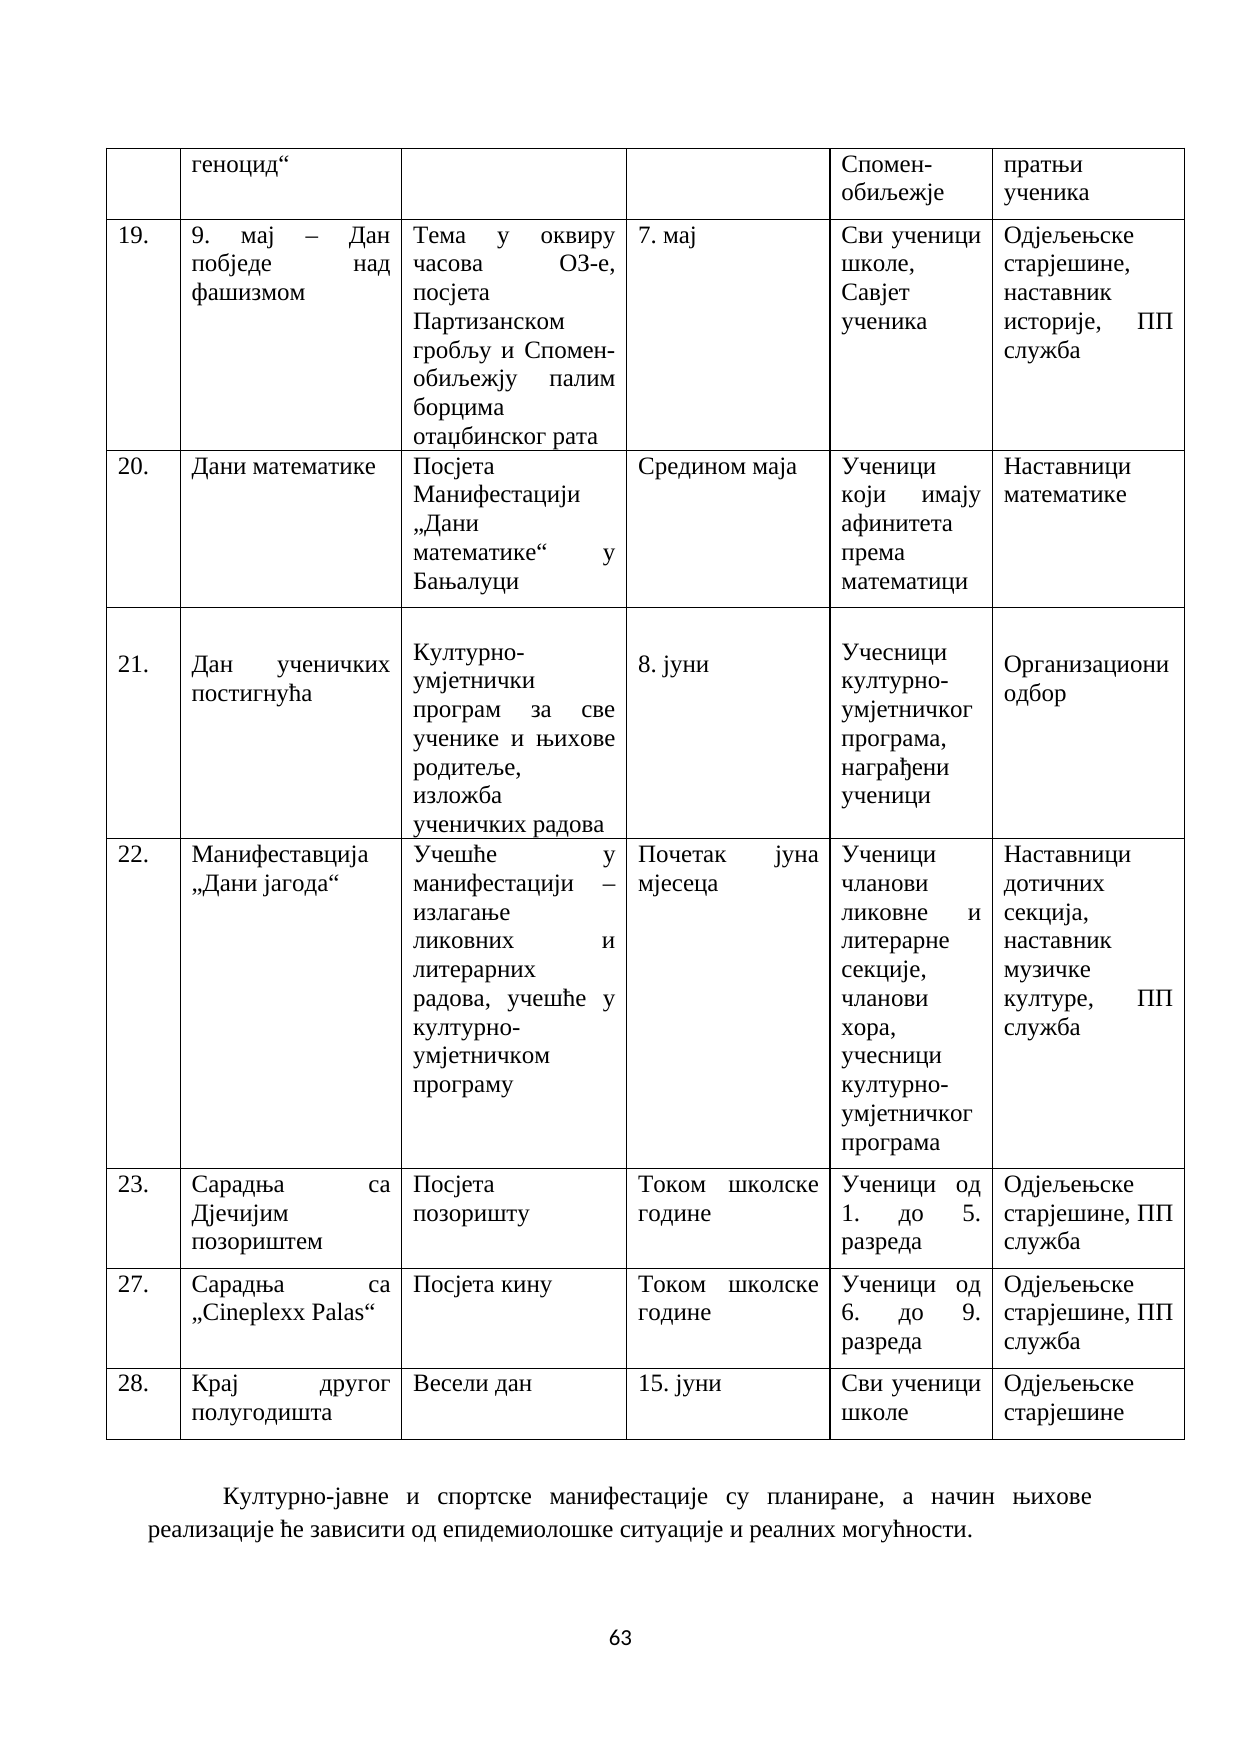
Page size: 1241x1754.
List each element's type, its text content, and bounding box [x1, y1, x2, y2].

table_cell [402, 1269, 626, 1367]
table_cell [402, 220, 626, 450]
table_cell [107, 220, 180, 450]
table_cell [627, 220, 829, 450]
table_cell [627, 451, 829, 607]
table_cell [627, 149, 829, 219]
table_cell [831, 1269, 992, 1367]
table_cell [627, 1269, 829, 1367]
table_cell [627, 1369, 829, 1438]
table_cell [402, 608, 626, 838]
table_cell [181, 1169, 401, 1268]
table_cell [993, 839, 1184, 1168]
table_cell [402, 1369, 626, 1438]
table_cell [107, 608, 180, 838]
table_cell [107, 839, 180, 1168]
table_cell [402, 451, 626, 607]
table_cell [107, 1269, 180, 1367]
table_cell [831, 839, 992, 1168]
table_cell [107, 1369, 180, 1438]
text Културно-јавне и спортске манифестације су планиране, а начин њихове реализације ће зависити од епидемиолошке ситуације и реалних могућности. [148, 1481, 1092, 1543]
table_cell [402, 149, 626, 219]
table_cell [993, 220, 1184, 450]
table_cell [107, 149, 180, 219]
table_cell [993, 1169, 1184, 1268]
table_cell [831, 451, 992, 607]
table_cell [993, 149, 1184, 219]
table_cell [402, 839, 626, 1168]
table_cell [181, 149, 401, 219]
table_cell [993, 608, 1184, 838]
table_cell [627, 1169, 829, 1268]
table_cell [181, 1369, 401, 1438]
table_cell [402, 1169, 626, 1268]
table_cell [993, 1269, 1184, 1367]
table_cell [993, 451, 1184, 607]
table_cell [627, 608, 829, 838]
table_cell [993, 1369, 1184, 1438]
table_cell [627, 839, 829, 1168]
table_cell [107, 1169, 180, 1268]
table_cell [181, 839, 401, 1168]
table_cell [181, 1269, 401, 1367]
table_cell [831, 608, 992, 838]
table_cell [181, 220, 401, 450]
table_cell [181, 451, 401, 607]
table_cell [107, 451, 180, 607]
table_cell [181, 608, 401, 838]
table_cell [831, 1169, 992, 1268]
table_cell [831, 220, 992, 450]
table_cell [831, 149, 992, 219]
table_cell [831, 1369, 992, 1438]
